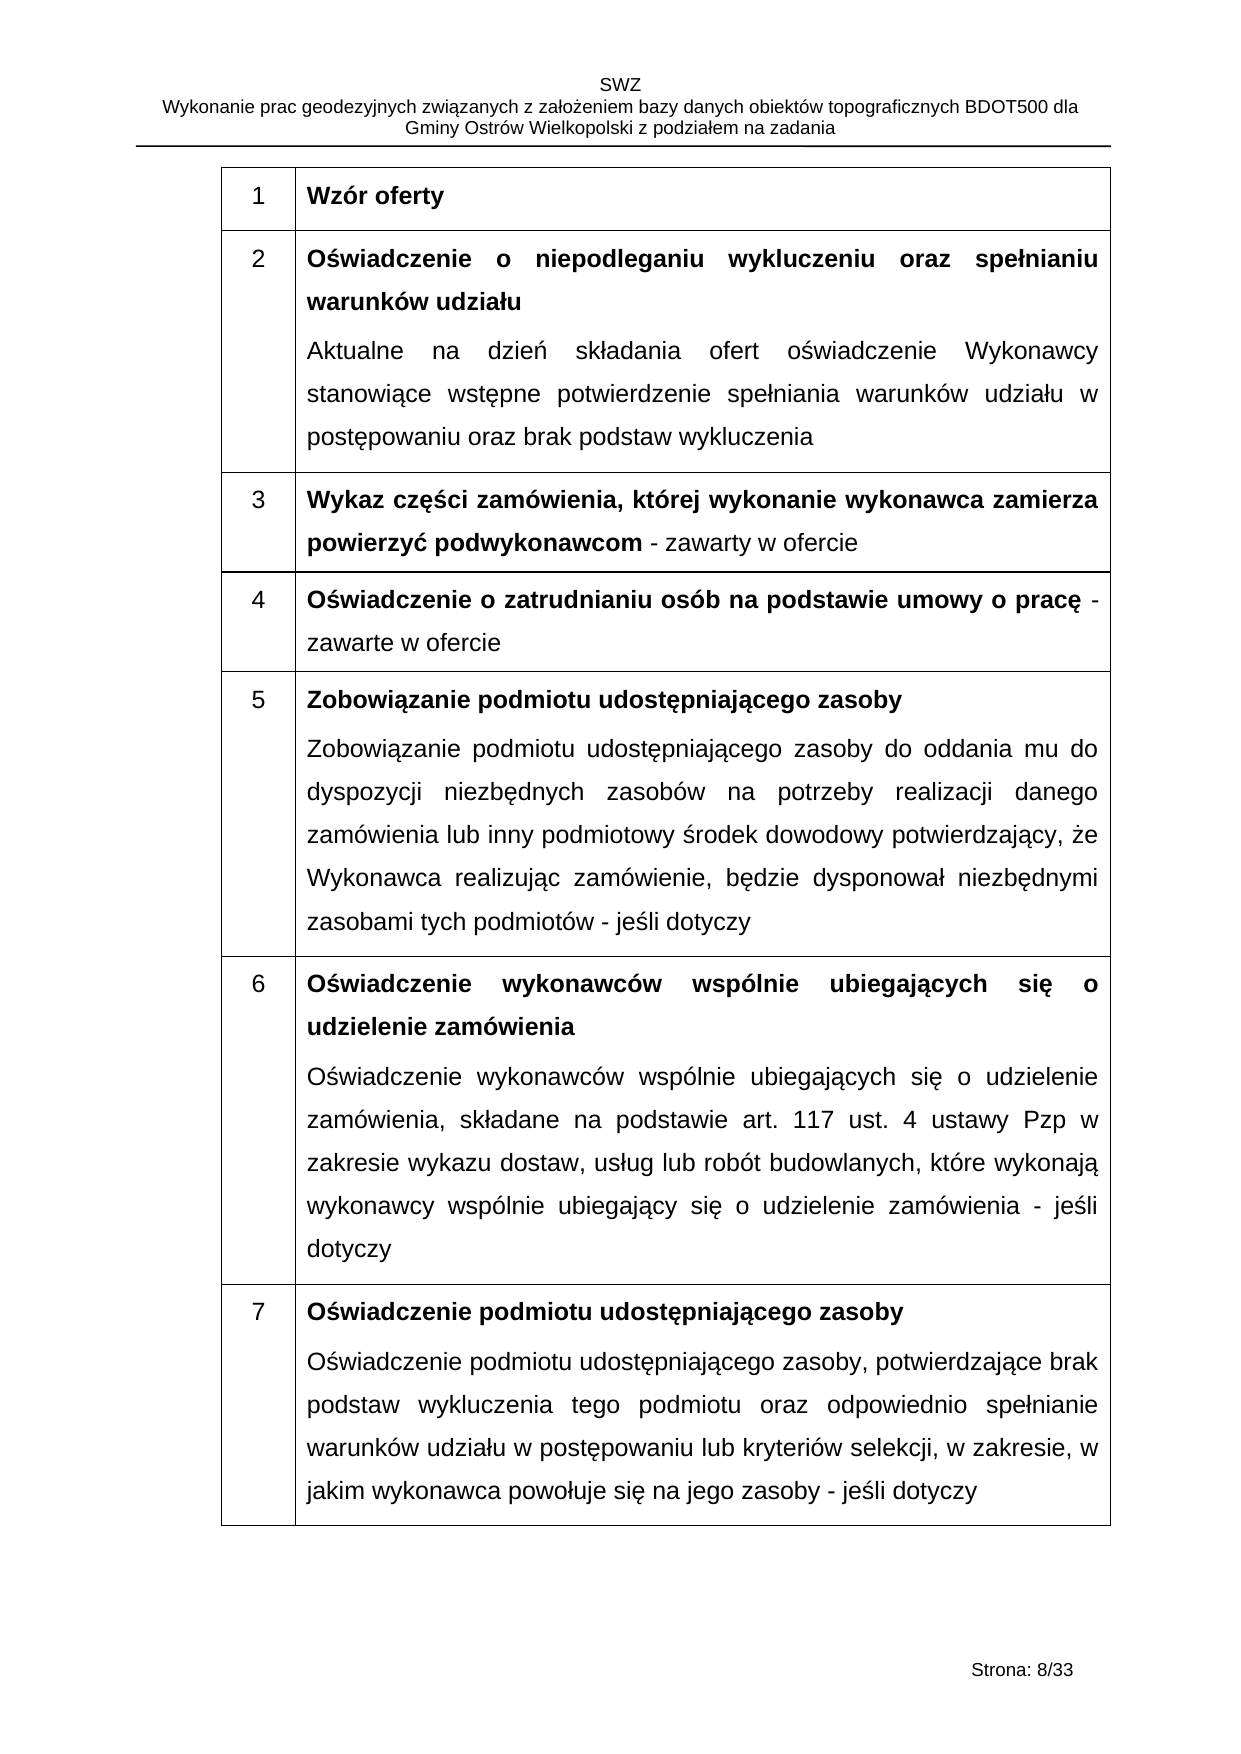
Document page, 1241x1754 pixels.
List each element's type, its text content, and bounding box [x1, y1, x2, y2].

table_cell 2 [222, 231, 295, 472]
table_cell 5 [222, 672, 295, 956]
table_cell Oświadczenie wykonawców wspólnie ubiegających się o udzielenie zamówienia Oświadczenie wykonawców wspólnie ubiegających się o udzielenie zamówienia, składane na podstawie art. 117 ust. 4 ustawy Pzp w zakresie wykazu dostaw, usług lub robót budowlanych, które wykonają wykonawcy wspólnie ubiegający się o udzielenie zamówienia - jeśli dotyczy [296, 957, 1110, 1283]
table_cell Oświadczenie o zatrudnianiu osób na podstawie umowy o pracę - zawarte w ofercie [296, 573, 1110, 671]
table_cell Wzór oferty [296, 168, 1110, 230]
table_cell Oświadczenie o niepodleganiu wykluczeniu oraz spełnianiu warunków udziału Aktualne na dzień składania ofert oświadczenie Wykonawcy stanowiące wstępne potwierdzenie spełniania warunków udziału w postępowaniu oraz brak podstaw wykluczenia [296, 231, 1110, 472]
table_cell Wykaz części zamówienia, której wykonanie wykonawca zamierza powierzyć podwykonawcom - zawarty w ofercie [296, 473, 1110, 571]
table_cell 7 [222, 1285, 295, 1525]
table_cell Oświadczenie podmiotu udostępniającego zasoby Oświadczenie podmiotu udostępniającego zasoby, potwierdzające brak podstaw wykluczenia tego podmiotu oraz odpowiednio spełnianie warunków udziału w postępowaniu lub kryteriów selekcji, w zakresie, w jakim wykonawca powołuje się na jego zasoby - jeśli dotyczy [296, 1285, 1110, 1525]
table_cell Zobowiązanie podmiotu udostępniającego zasoby Zobowiązanie podmiotu udostępniającego zasoby do oddania mu do dyspozycji niezbędnych zasobów na potrzeby realizacji danego zamówienia lub inny podmiotowy środek dowodowy potwierdzający, że Wykonawca realizując zamówienie, będzie dysponował niezbędnymi zasobami tych podmiotów - jeśli dotyczy [296, 672, 1110, 956]
table_cell 6 [222, 957, 295, 1283]
table_cell 4 [222, 573, 295, 671]
table_cell 1 [222, 168, 295, 230]
table_cell 3 [222, 473, 295, 571]
